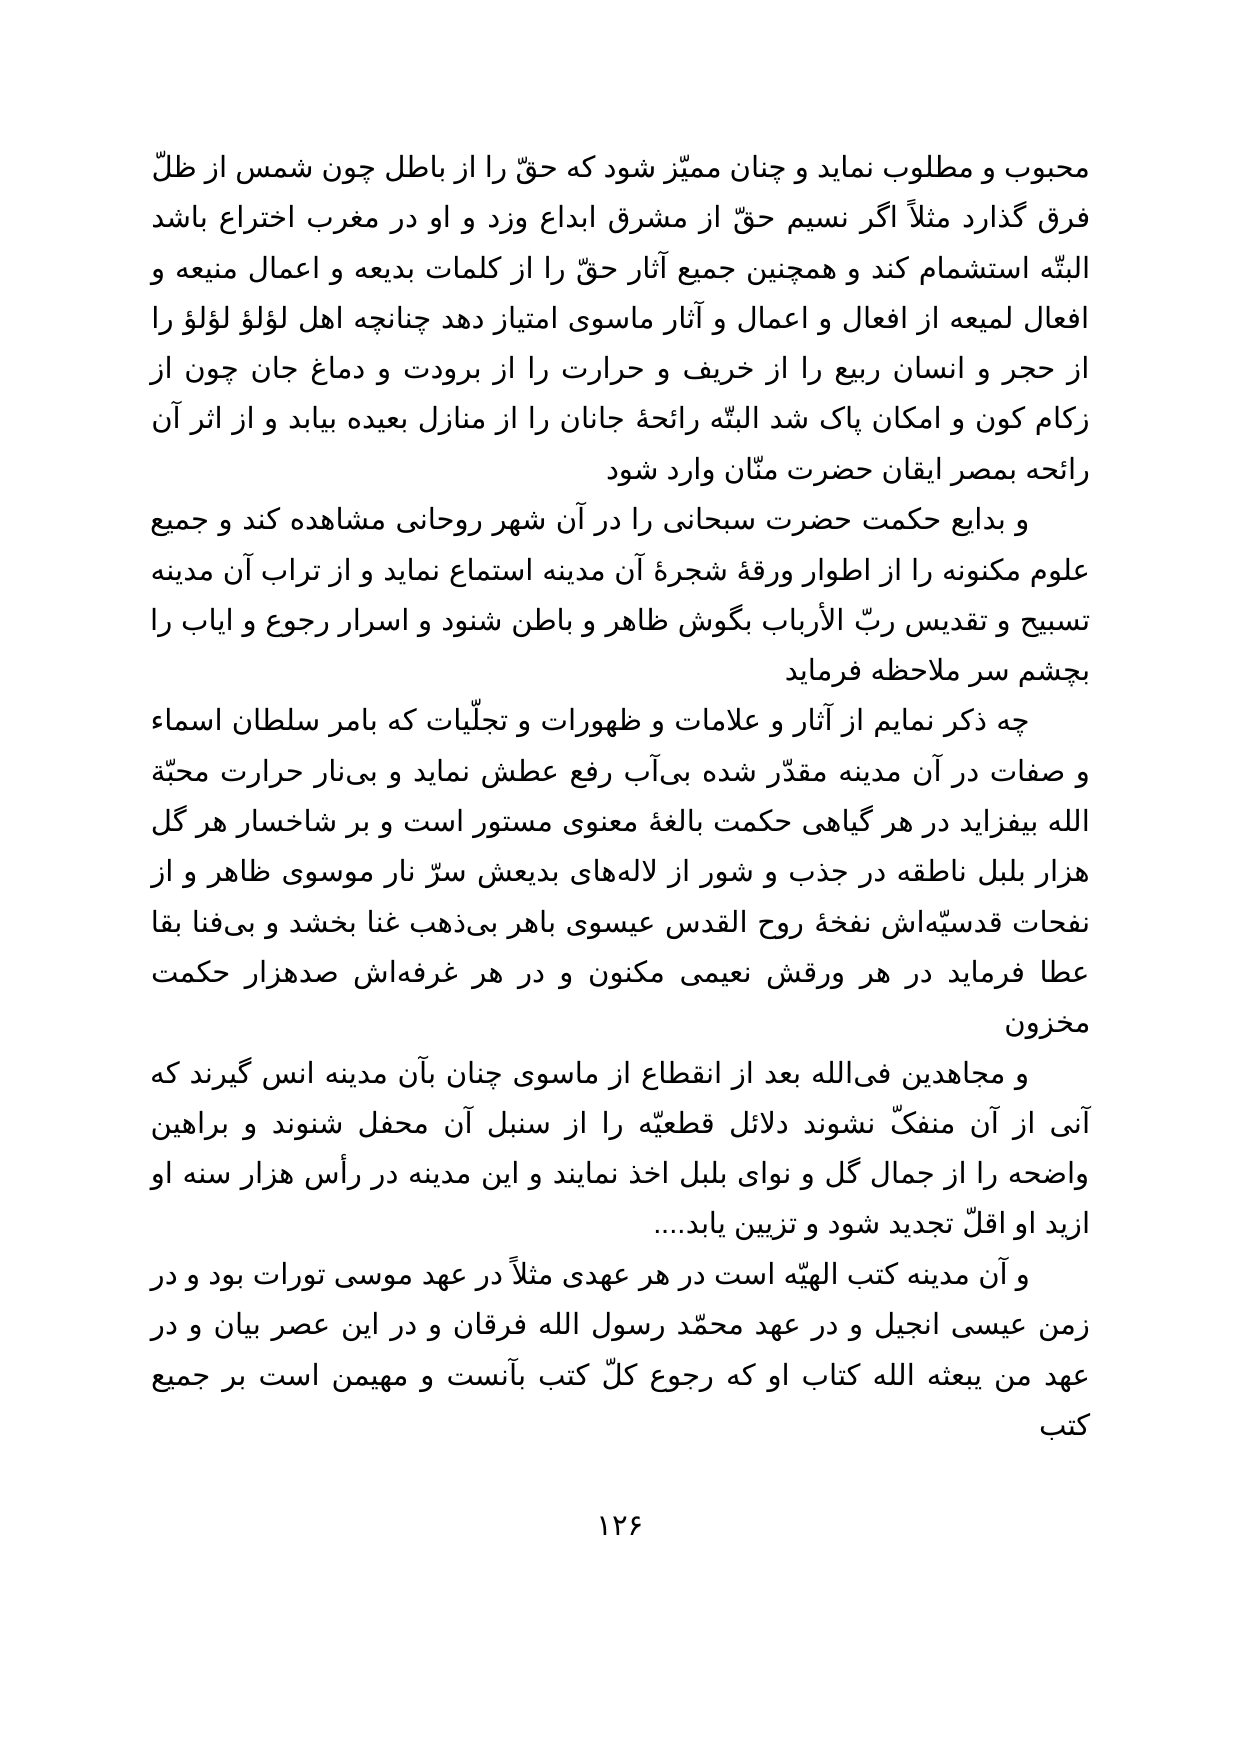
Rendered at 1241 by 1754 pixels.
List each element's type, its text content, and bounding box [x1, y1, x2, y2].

text چه ذکر نمایم از آثار و علامات و ظهورات و تجلّیات که بامر سلطان اسماء و صفات در آن مدینه مقدّر شده بی‌آب رفع عطش نماید و بی‌نار حرارت محبّة الله بیفزاید در هر گیاهی حکمت بالغهٔ معنوی مستور است و بر شاخسار هر گل هزار بلبل ناطقه در جذب و شور از لاله‌های بدیعش سرّ نار موسوی ظاهر و از نفحات قدسیّه‌اش نفخهٔ روح القدس عیسوی باهر بی‌ذهب غنا بخشد و بی‌فنا بقا عطا فرماید در هر ورقش نعیمی مکنون و در هر غرفه‌اش صد‌هزار حکمت مخزون [150, 703, 1090, 1039]
text و مجاهدین فی‌‌الله بعد از انقطاع از ماسوی چنان بآن مدینه انس گیرند که آنی از آن منفکّ نشوند دلائل قطعیّه را از سنبل آن محفل شنوند و براهین واضحه را از جمال گل و نوای بلبل اخذ نمایند و این مدینه در رأس هزار سنه او ازید او اقلّ تجدید شود و تزیین یابد.... [150, 1056, 1090, 1240]
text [150, 150, 1090, 485]
text ۱۲۶ [150, 1508, 1090, 1542]
text و آن مدینه کتب الهیّه است در هر عهدی مثلاً در عهد موسی تورات بود و در زمن عیسی انجیل و در عهد محمّد رسول الله فرقان و در این عصر بیان و در عهد من یبعثه الله کتاب او که رجوع کلّ کتب بآنست و مهیمن است بر جمیع کتب [150, 1257, 1090, 1441]
text و بدایع حکمت حضرت سبحانی را در آن شهر روحانی مشاهده کند و جمیع علوم مکنونه را از اطوار ورقهٔ شجرهٔ آن مدینه استماع نماید و از تراب آن مدینه تسبیح و تقدیس ربّ الأرباب بگوش ظاهر و باطن شنود و اسرار رجوع و ایاب را بچشم سر ملاحظه فرماید [150, 502, 1090, 687]
